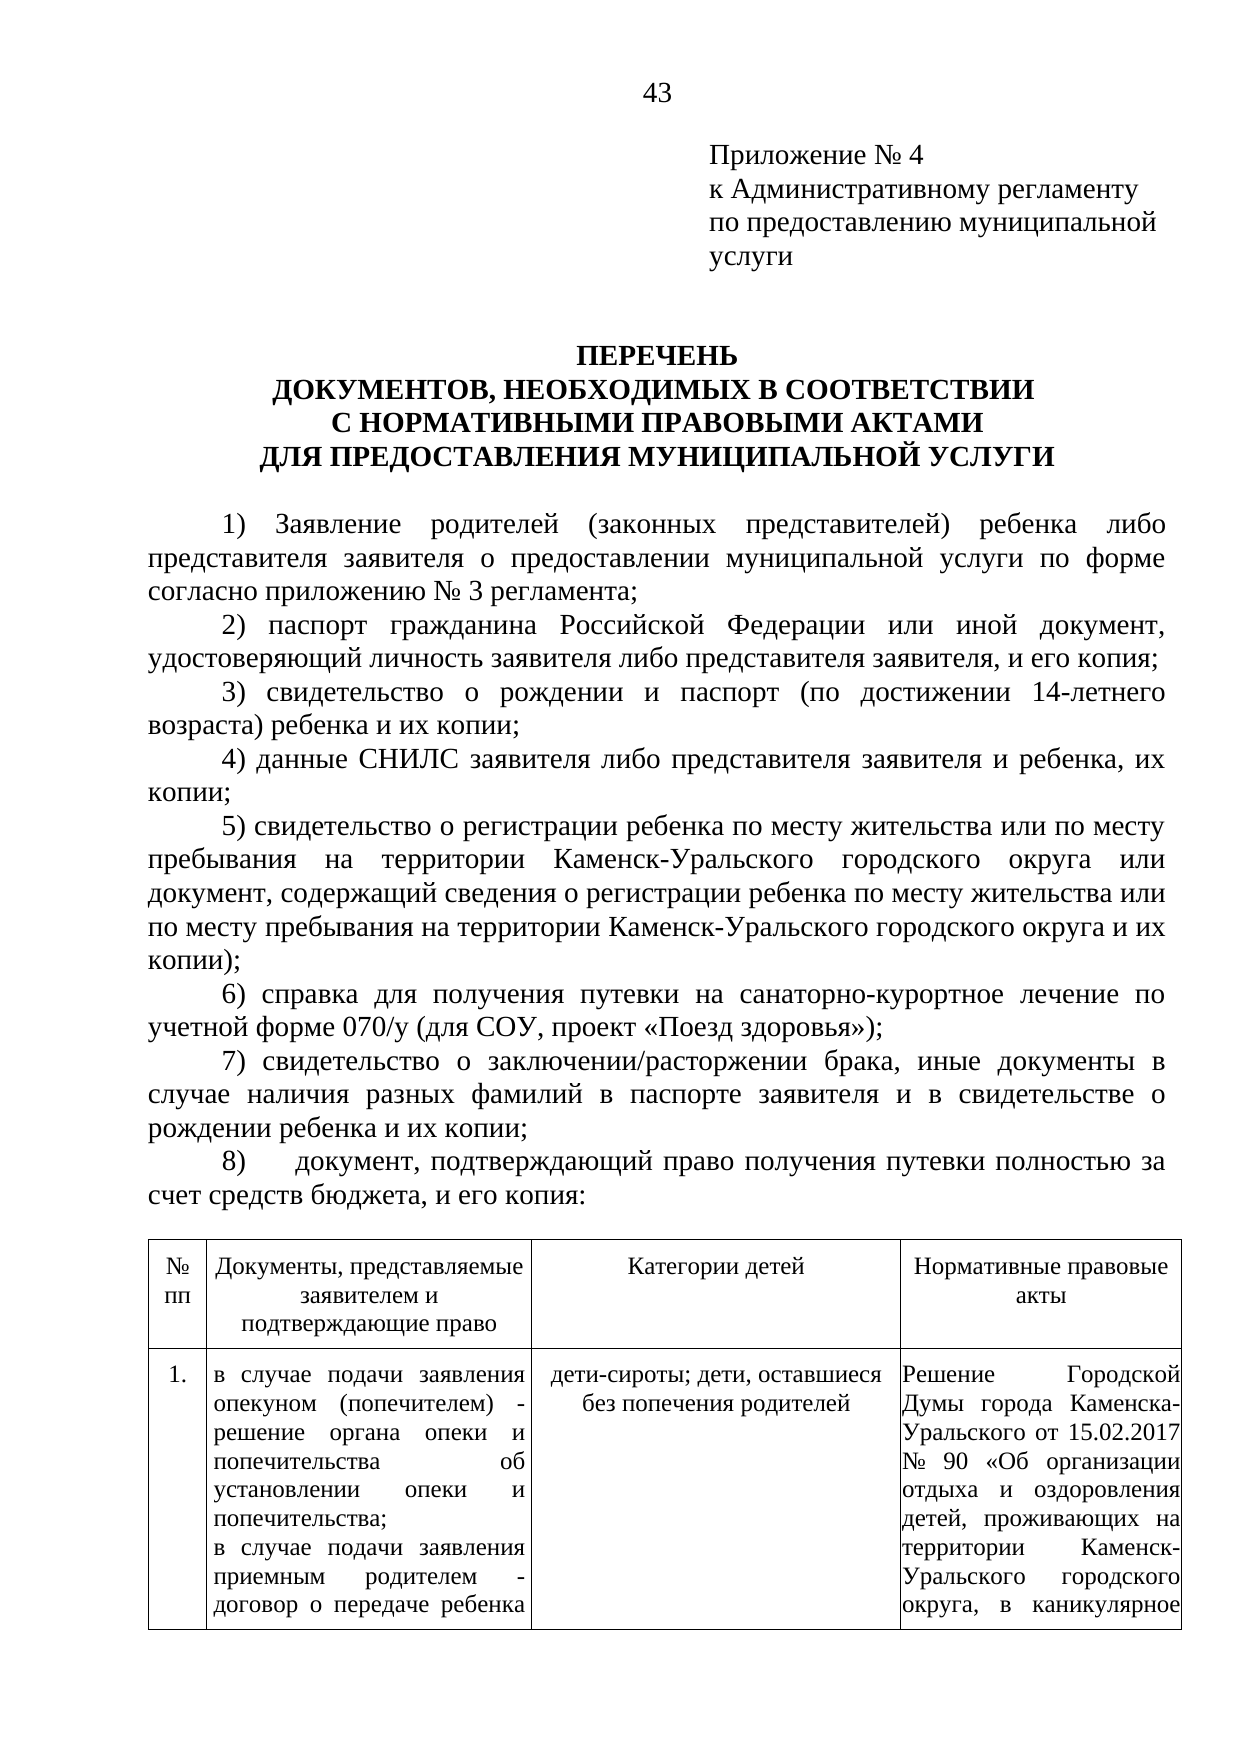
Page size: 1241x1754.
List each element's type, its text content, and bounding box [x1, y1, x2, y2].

table_header № пп [149, 1240, 206, 1348]
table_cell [207, 1349, 531, 1629]
text к Административному регламенту [709, 171, 1167, 204]
text 2) паспорт гражданина Российской Федерации или иной документ, удостоверяющий личность заявителя либо представителя заявителя, и его копия; [148, 607, 1167, 674]
text Приложение № 4 [709, 137, 1167, 171]
text ДОКУМЕНТОВ, НЕОБХОДИМЫХ В СООТВЕТСТВИИ С НОРМАТИВНЫМИ ПРАВОВЫМИ АКТАМИ [148, 372, 1167, 439]
table_header Документы, представляемые заявителем и подтверждающие право [207, 1240, 531, 1348]
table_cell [532, 1349, 900, 1629]
text 6) справка для получения путевки на санаторно-курортное лечение по учетной форме 070/у (для СОУ, проект «Поезд здоровья»); [148, 976, 1167, 1043]
text 3) свидетельство о рождении и паспорт (по достижении 14-летнего возраста) ребенка и их копии; [148, 674, 1167, 741]
text 4) данные СНИЛС заявителя либо представителя заявителя и ребенка, их копии; [148, 741, 1167, 808]
text 7) свидетельство о заключении/расторжении брака, иные документы в случае наличия разных фамилий в паспорте заявителя и в свидетельстве о рождении ребенка и их копии; [148, 1043, 1167, 1143]
text по предоставлению муниципальной услуги [709, 204, 1167, 271]
text ДЛЯ ПРЕДОСТАВЛЕНИЯ МУНИЦИПАЛЬНОЙ УСЛУГИ [148, 439, 1167, 473]
table_header Нормативные правовые акты [901, 1240, 1181, 1348]
table_cell 1. [149, 1349, 206, 1629]
table_header Категории детей [532, 1240, 900, 1348]
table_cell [901, 1349, 1181, 1629]
text ПЕРЕЧЕНЬ [148, 338, 1167, 372]
text 5) свидетельство о регистрации ребенка по месту жительства или по месту пребывания на территории Каменск-Уральского городского округа или документ, содержащий сведения о регистрации ребенка по месту жительства или по месту пребывания на территории Каменск-Уральского городского округа и их копии); [148, 808, 1167, 976]
list документ, подтверждающий право получения путевки полностью за счет средств бюджета, и его копия: [148, 1143, 1167, 1211]
text 1) Заявление родителей (законных представителей) ребенка либо представителя заявителя о предоставлении муниципальной услуги по форме согласно приложению № 3 регламента; [148, 506, 1167, 607]
